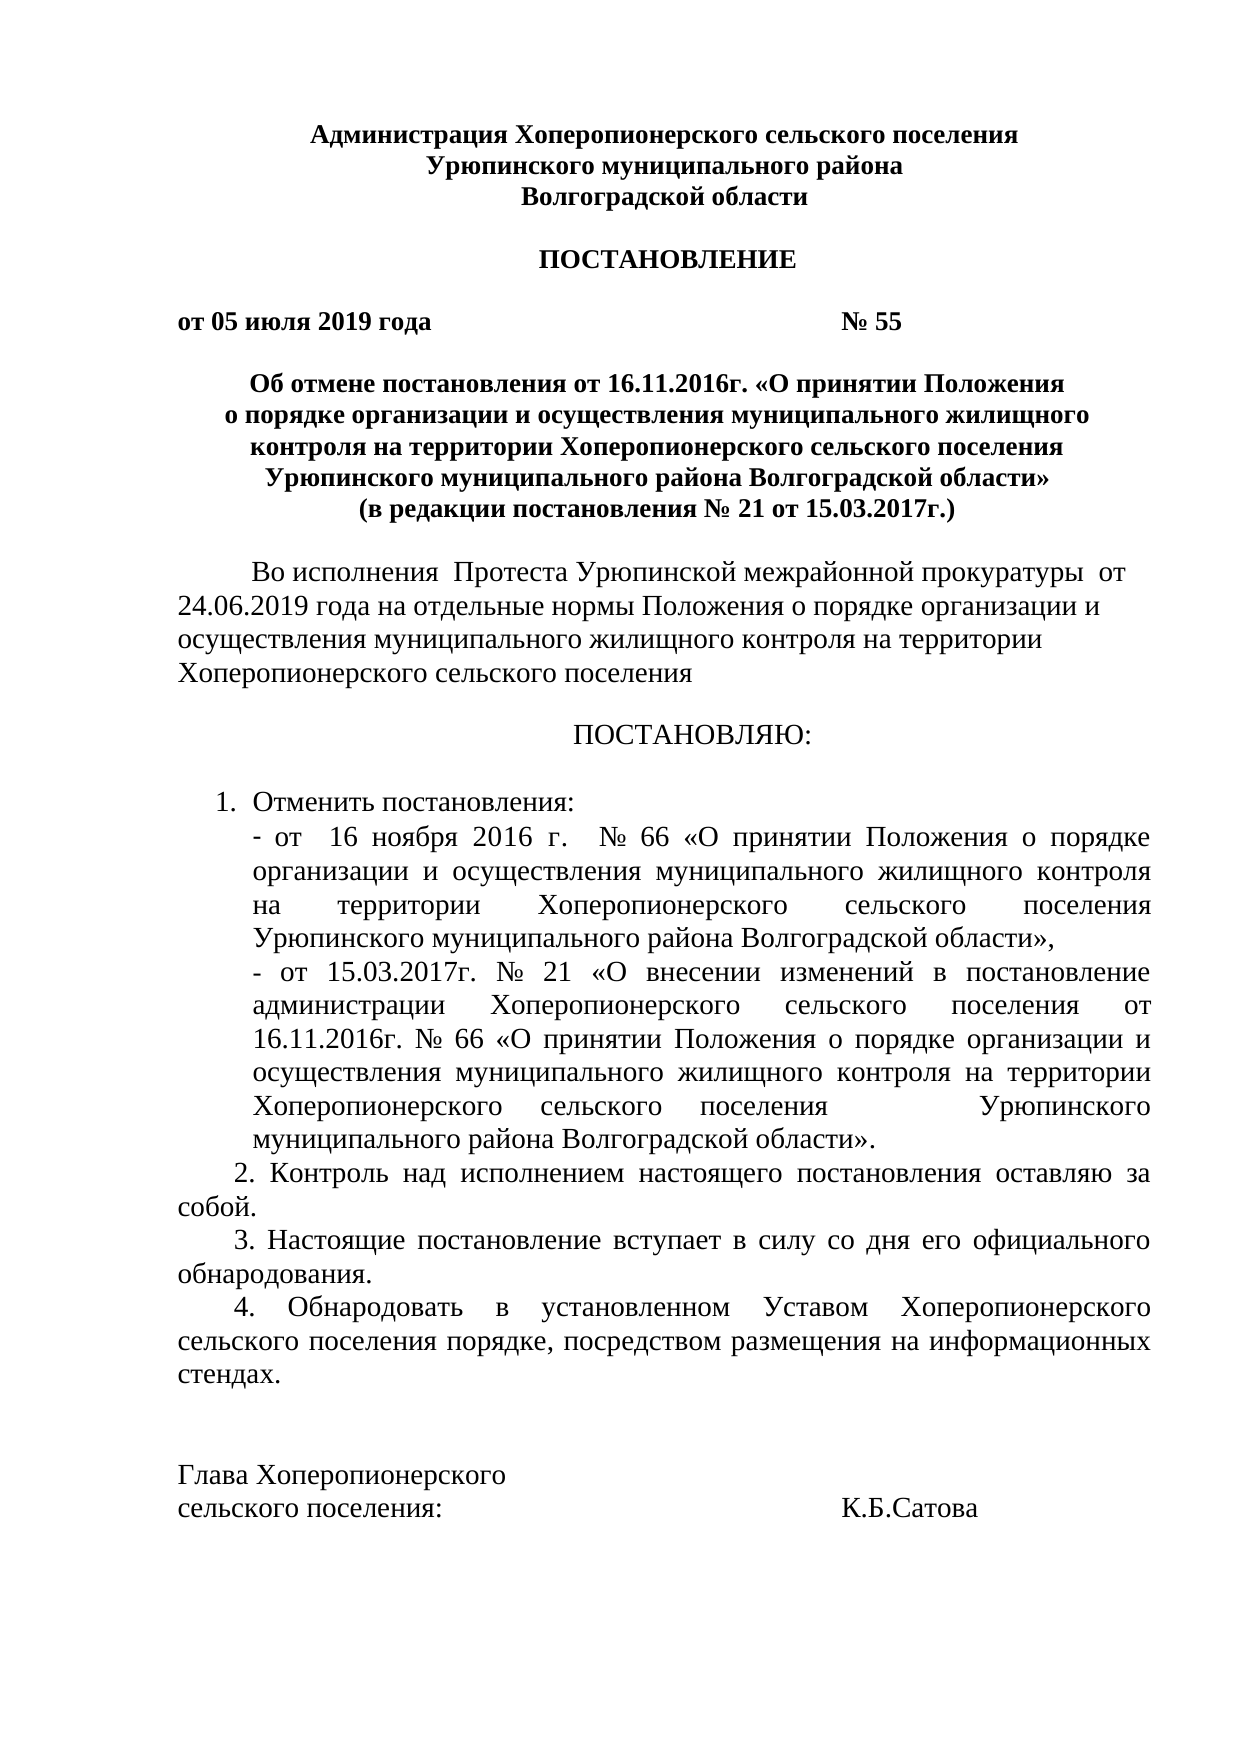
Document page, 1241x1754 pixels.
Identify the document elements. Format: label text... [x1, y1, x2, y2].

text сельского поселения: К.Б.Сатова [177, 1491, 1152, 1524]
text Глава Хоперопионерского [177, 1457, 1152, 1491]
text 2. Контроль над исполнением настоящего постановления оставляю за собой. [177, 1155, 1152, 1222]
text Волгоградской области [177, 180, 1152, 212]
text от 05 июля 2019 года № 55 [177, 305, 1152, 336]
text Администрация Хоперопионерского сельского поселения [177, 118, 1152, 149]
text 4. Обнародовать в установленном Уставом Хоперопионерского сельского поселения порядке, посредством размещения на информационных стендах. [177, 1289, 1152, 1390]
list - от 15.03.2017г. № 21 «О внесении изменений в постановление администрации Хоперопионерского сельского поселения от 16.11.2016г. № 66 «О принятии Положения о порядке организации и осуществления муниципального жилищного контроля на территории Хоперопионерского сельского поселения Урюпинского муниципального района Волгоградской области». [252, 954, 1152, 1155]
text 3. Настоящие постановление вступает в силу со дня его официального обнародования. [177, 1222, 1152, 1289]
text Об отмене постановления от 16.11.2016г. «О принятии Положения о порядке организации и осуществления муниципального жилищного контроля на территории Хоперопионерского сельского поселения Урюпинского муниципального района Волгоградской области» (в редакции постановления № 21 от 15.03.2017г.) [177, 367, 1137, 523]
list Отменить постановления: [215, 784, 1152, 818]
list - от 16 ноября 2016 г. № 66 «О принятии Положения о порядке организации и осуществления муниципального жилищного контроля на территории Хоперопионерского сельского поселения Урюпинского муниципального района Волгоградской области», [252, 818, 1152, 954]
text ПОСТАНОВЛЕНИЕ [177, 243, 1152, 274]
text Урюпинского муниципального района [177, 149, 1152, 180]
text ПОСТАНОВЛЯЮ: [177, 717, 1152, 751]
text Во исполнения Протеста Урюпинской межрайонной прокуратуры от 24.06.2019 года на отдельные нормы Положения о порядке организации и осуществления муниципального жилищного контроля на территории Хоперопионерского сельского поселения [177, 554, 1152, 688]
